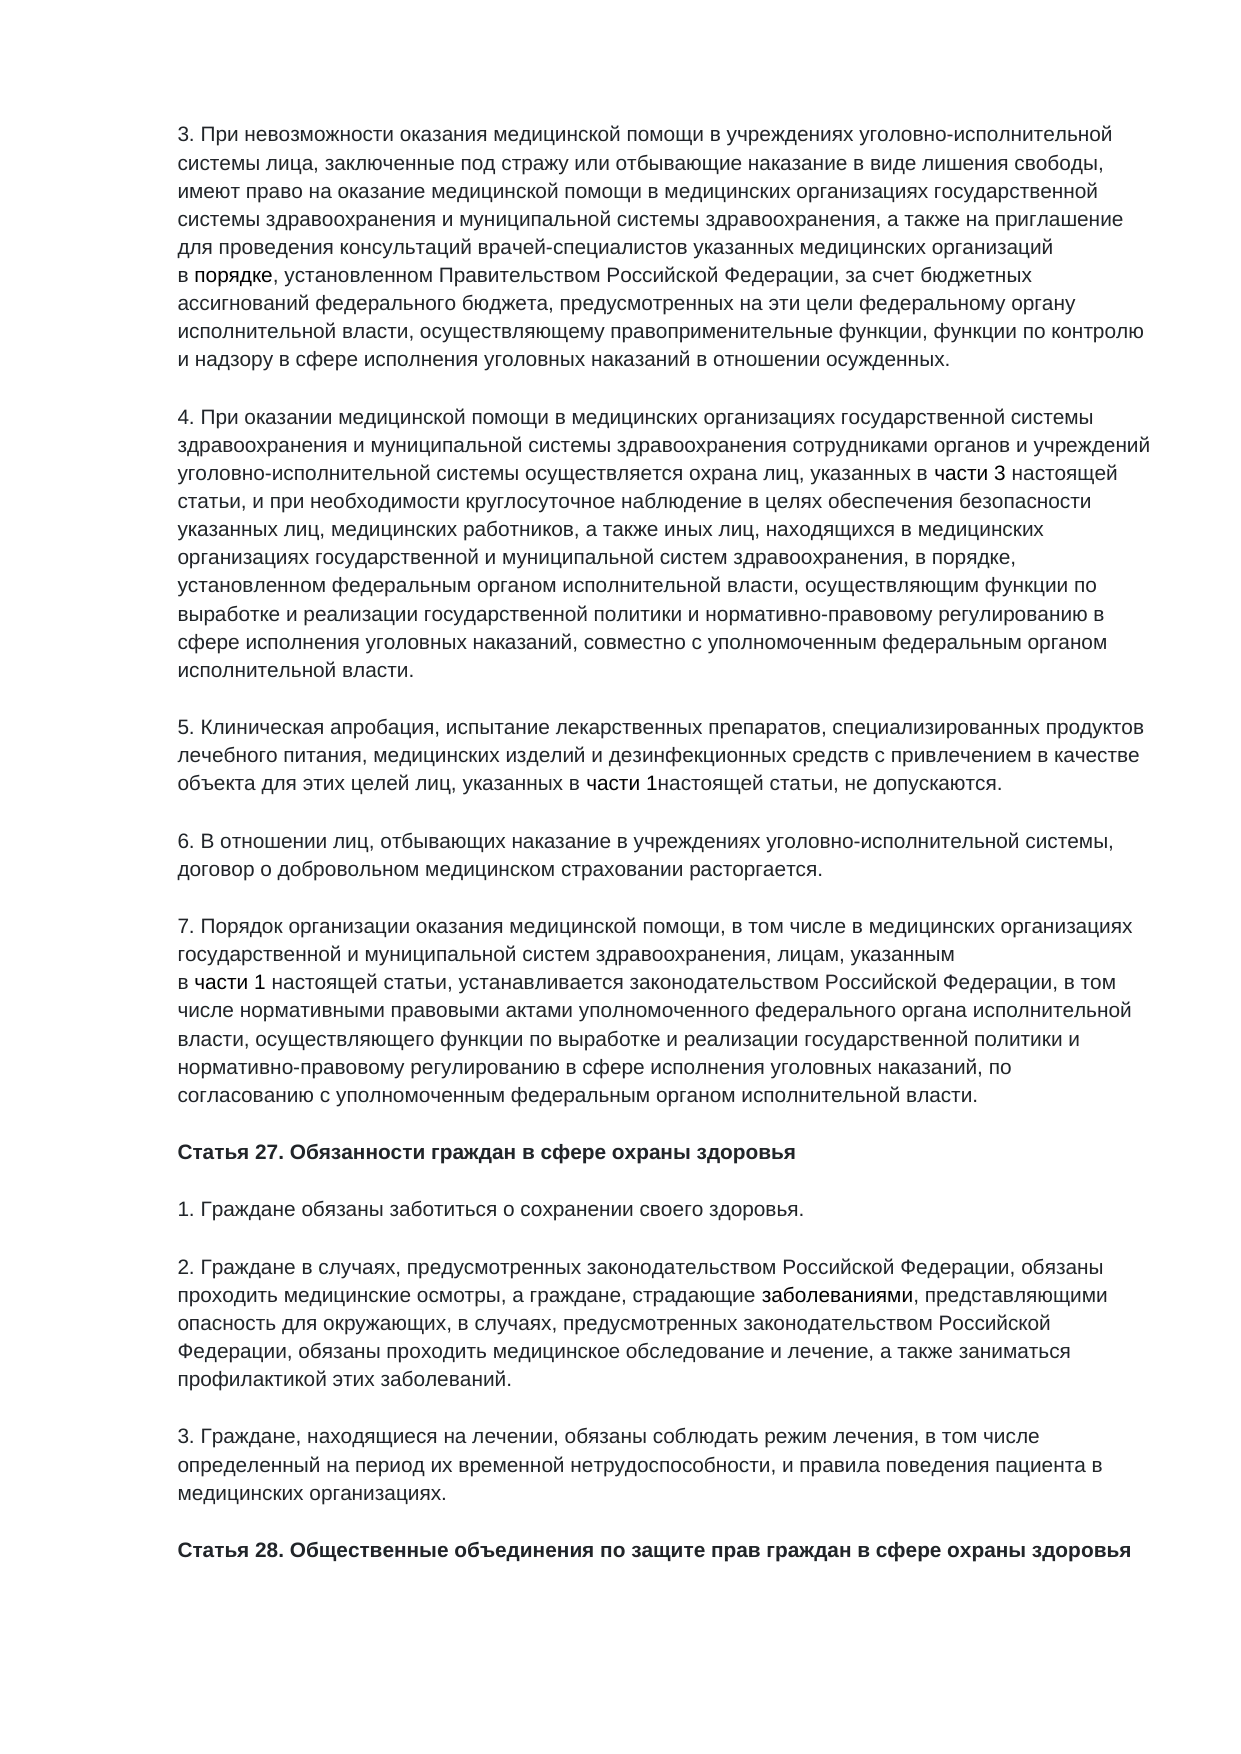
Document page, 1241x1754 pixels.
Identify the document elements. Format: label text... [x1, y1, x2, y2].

text Статья 27. Обязанности граждан в сфере охраны здоровья [177, 1136, 1152, 1164]
text Статья 28. Общественные объединения по защите прав граждан в сфере охраны здоровья [177, 1534, 1152, 1562]
text 3. При невозможности оказания медицинской помощи в учреждениях уголовно-исполнительной системы лица, заключенные под стражу или отбывающие наказание в виде лишения свободы, имеют право на оказание медицинской помощи в медицинских организациях государственной системы здравоохранения и муниципальной системы здравоохранения, а также на приглашение для проведения консультаций врачей-специалистов указанных медицинских организаций в порядке, установленном Правительством Российской Федерации, за счет бюджетных ассигнований федерального бюджета, предусмотренных на эти цели федеральному органу исполнительной власти, осуществляющему правоприменительные функции, функции по контролю и надзору в сфере исполнения уголовных наказаний в отношении осужденных. [177, 118, 1152, 371]
text 6. В отношении лиц, отбывающих наказание в учреждениях уголовно-исполнительной системы, договор о добровольном медицинском страховании расторгается. [177, 824, 1152, 881]
text 1. Граждане обязаны заботиться о сохранении своего здоровья. [177, 1193, 1152, 1221]
text 2. Граждане в случаях, предусмотренных законодательством Российской Федерации, обязаны проходить медицинские осмотры, а граждане, страдающие заболеваниями, представляющими опасность для окружающих, в случаях, предусмотренных законодательством Российской Федерации, обязаны проходить медицинское обследование и лечение, а также заниматься профилактикой этих заболеваний. [177, 1250, 1152, 1391]
text 7. Порядок организации оказания медицинской помощи, в том числе в медицинских организациях государственной и муниципальной систем здравоохранения, лицам, указанным в части 1 настоящей статьи, устанавливается законодательством Российской Федерации, в том числе нормативными правовыми актами уполномоченного федерального органа исполнительной власти, осуществляющего функции по выработке и реализации государственной политики и нормативно-правовому регулированию в сфере исполнения уголовных наказаний, по согласованию с уполномоченным федеральным органом исполнительной власти. [177, 910, 1152, 1107]
text 3. Граждане, находящиеся на лечении, обязаны соблюдать режим лечения, в том числе определенный на период их временной нетрудоспособности, и правила поведения пациента в медицинских организациях. [177, 1420, 1152, 1504]
text 4. При оказании медицинской помощи в медицинских организациях государственной системы здравоохранения и муниципальной системы здравоохранения сотрудниками органов и учреждений уголовно-исполнительной системы осуществляется охрана лиц, указанных в части 3 настоящей статьи, и при необходимости круглосуточное наблюдение в целях обеспечения безопасности указанных лиц, медицинских работников, а также иных лиц, находящихся в медицинских организациях государственной и муниципальной систем здравоохранения, в порядке, установленном федеральным органом исполнительной власти, осуществляющим функции по выработке и реализации государственной политики и нормативно-правовому регулированию в сфере исполнения уголовных наказаний, совместно с уполномоченным федеральным органом исполнительной власти. [177, 400, 1152, 682]
text 5. Клиническая апробация, испытание лекарственных препаратов, специализированных продуктов лечебного питания, медицинских изделий и дезинфекционных средств с привлечением в качестве объекта для этих целей лиц, указанных в части 1настоящей статьи, не допускаются. [177, 711, 1152, 795]
